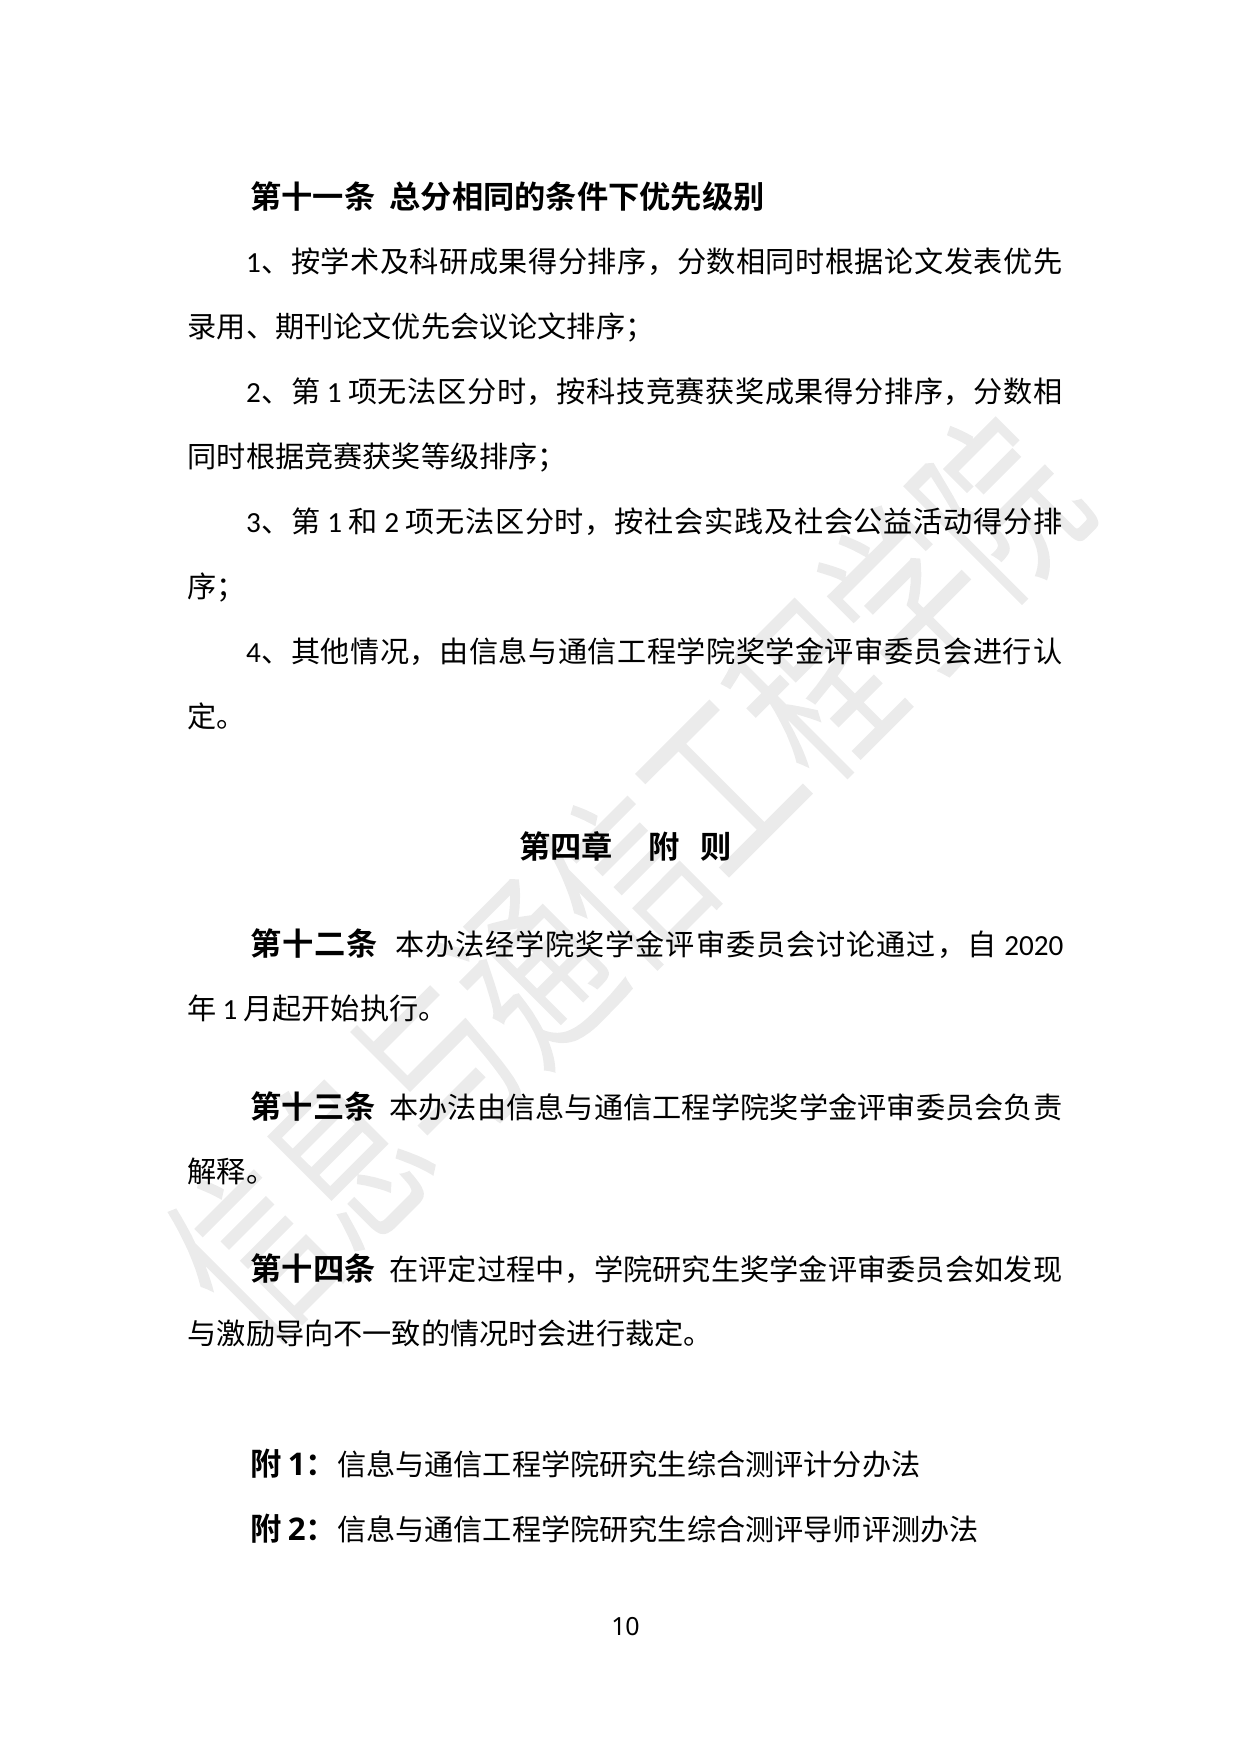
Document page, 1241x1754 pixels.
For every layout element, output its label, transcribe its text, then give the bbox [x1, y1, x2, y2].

text 2、第1项无法区分时，按科技竞赛获奖成果得分排序，分数相同时根据竞赛获奖等级排序； [187, 357, 1063, 487]
text 第十三条 本办法由信息与通信工程学院奖学金评审委员会负责解释。 [187, 1072, 1063, 1202]
text 1、按学术及科研成果得分排序，分数相同时根据论文发表优先录用、期刊论文优先会议论文排序； [187, 227, 1063, 357]
text 第四章 附 则 [187, 812, 1063, 877]
text 4、其他情况，由信息与通信工程学院奖学金评审委员会进行认定。 [187, 617, 1063, 747]
text 3、第1和2项无法区分时，按社会实践及社会公益活动得分排序； [187, 487, 1063, 617]
text 第十一条 总分相同的条件下优先级别 [187, 162, 1063, 227]
text 第十四条 在评定过程中，学院研究生奖学金评审委员会如发现与激励导向不一致的情况时会进行裁定。 [187, 1234, 1063, 1364]
text 附1：信息与通信工程学院研究生综合测评计分办法 [187, 1429, 1063, 1494]
text 附2：信息与通信工程学院研究生综合测评导师评测办法 [187, 1494, 1063, 1559]
text 第十二条 本办法经学院奖学金评审委员会讨论通过，自2020年1月起开始执行。 [187, 909, 1063, 1039]
